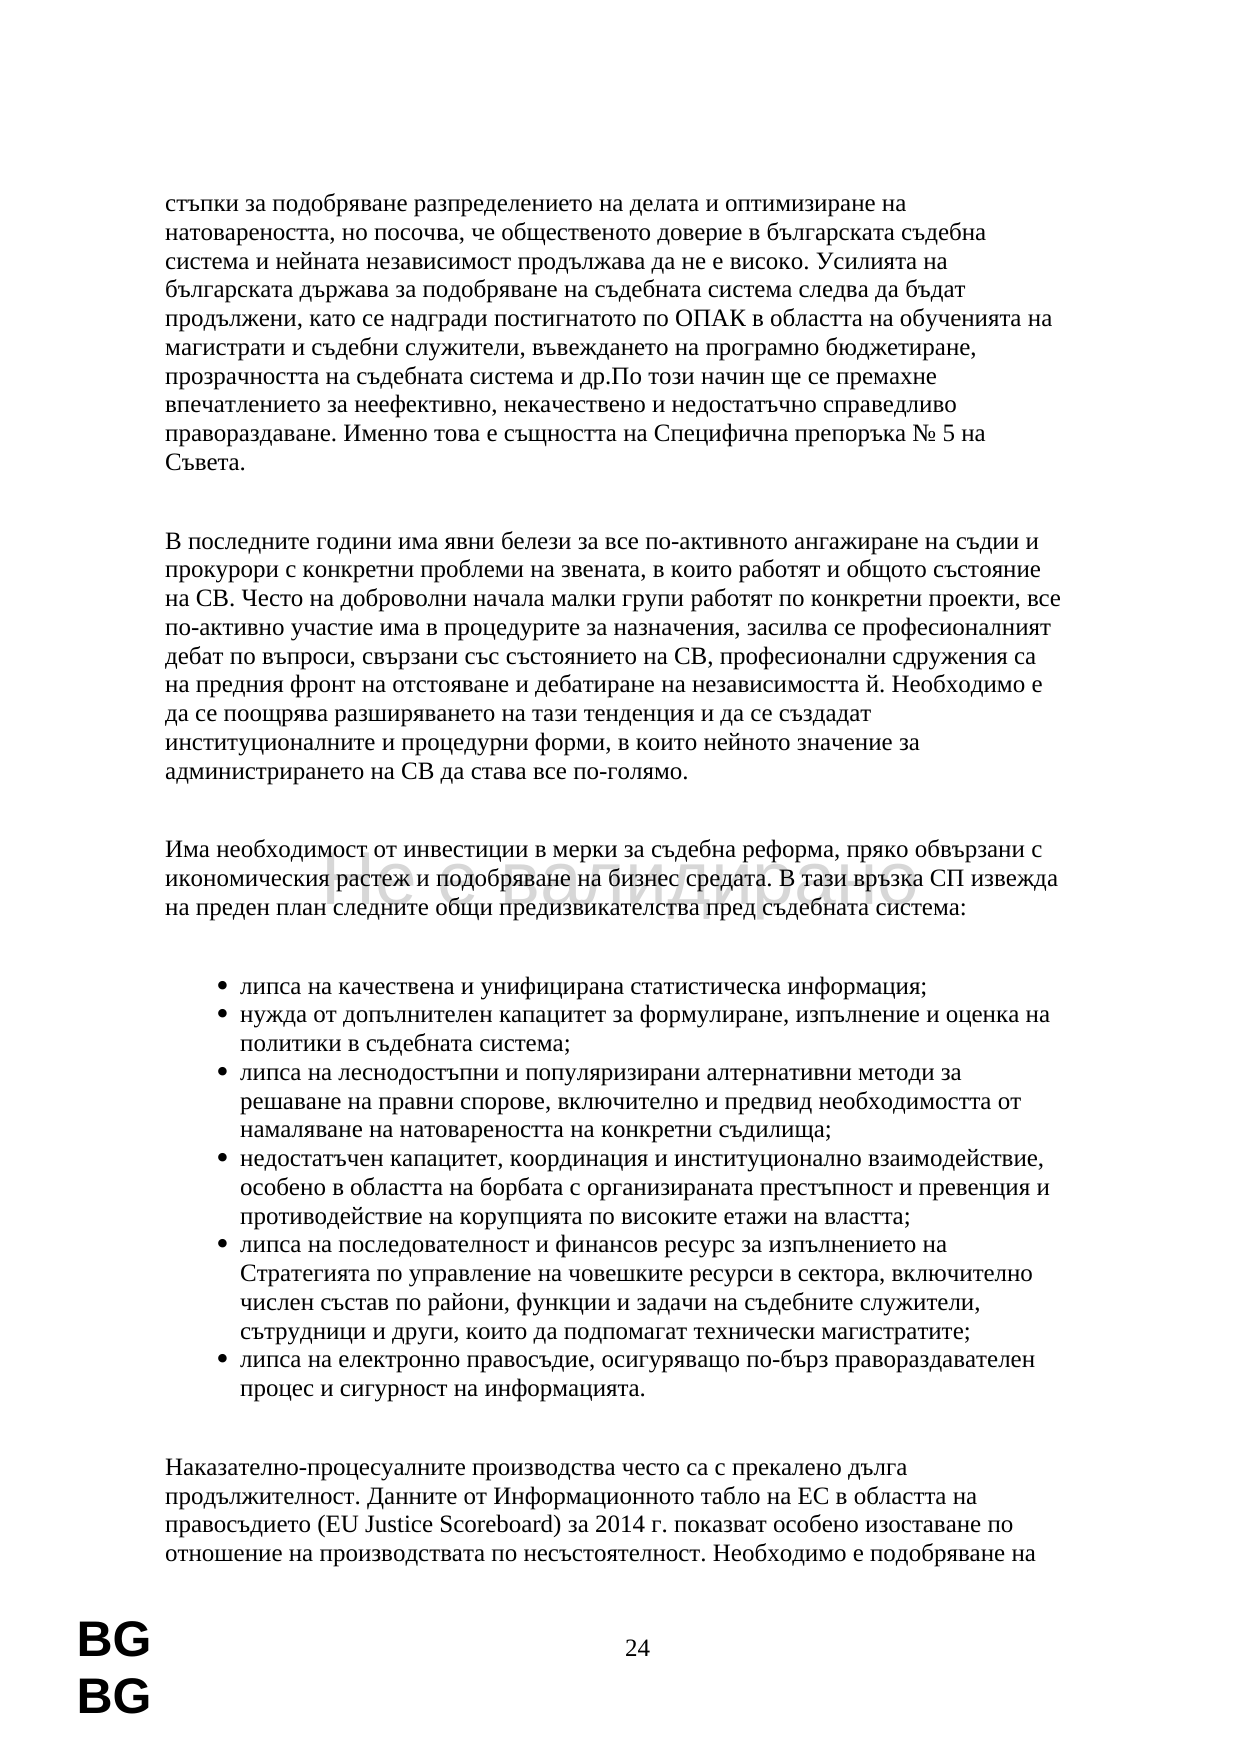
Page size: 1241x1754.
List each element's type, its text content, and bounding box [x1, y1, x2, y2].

list недостатъчен капацитет, координация и институционално взаимодействие, особено в областта на борбата с организираната престъпност и превенция и противодействие на корупцията по високите етажи на властта; [218, 1143, 1063, 1229]
list липса на последователност и финансов ресурс за изпълнението на Стратегията по управление на човешките ресурси в сектора, включително числен състав по райони, функции и задачи на съдебните служители, сътрудници и други, които да подпомагат технически магистратите; [218, 1229, 1063, 1344]
list нужда от допълнителен капацитет за формулиране, изпълнение и оценка на политики в съдебната система; [218, 999, 1063, 1057]
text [165, 1452, 1063, 1567]
list липса на електронно правосъдие, осигуряващо по-бърз правораздавателен процес и сигурност на информацията. [218, 1344, 1063, 1402]
list липса на леснодостъпни и популяризирани алтернативни методи за решаване на правни спорове, включително и предвид необходимостта от намаляване на натовареността на конкретни съдилища; [218, 1057, 1063, 1143]
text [165, 188, 1063, 476]
text В последните години има явни белези за все по-активното ангажиране на съдии и прокурори с конкретни проблеми на звената, в които работят и общото състояние на СВ. Често на доброволни начала малки групи работят по конкретни проекти, все по-активно участие има в процедурите за назначения, засилва се професионалният дебат по въпроси, свързани със състоянието на СВ, професионални сдружения са на предния фронт на отстояване и дебатиране на независимостта й. Необходимо е да се поощрява разширяването на тази тенденция и да се създадат институционалните и процедурни форми, в които нейното значение за администрирането на СВ да става все по-голямо. [165, 526, 1063, 784]
text Има необходимост от инвестиции в мерки за съдебна реформа, пряко обвързани с икономическия растеж и подобряване на бизнес средата. В тази връзка СП извежда на преден план следните общи предизвикателства пред съдебната система: [165, 834, 1063, 921]
list липса на качествена и унифицирана статистическа информация; [218, 971, 1063, 999]
